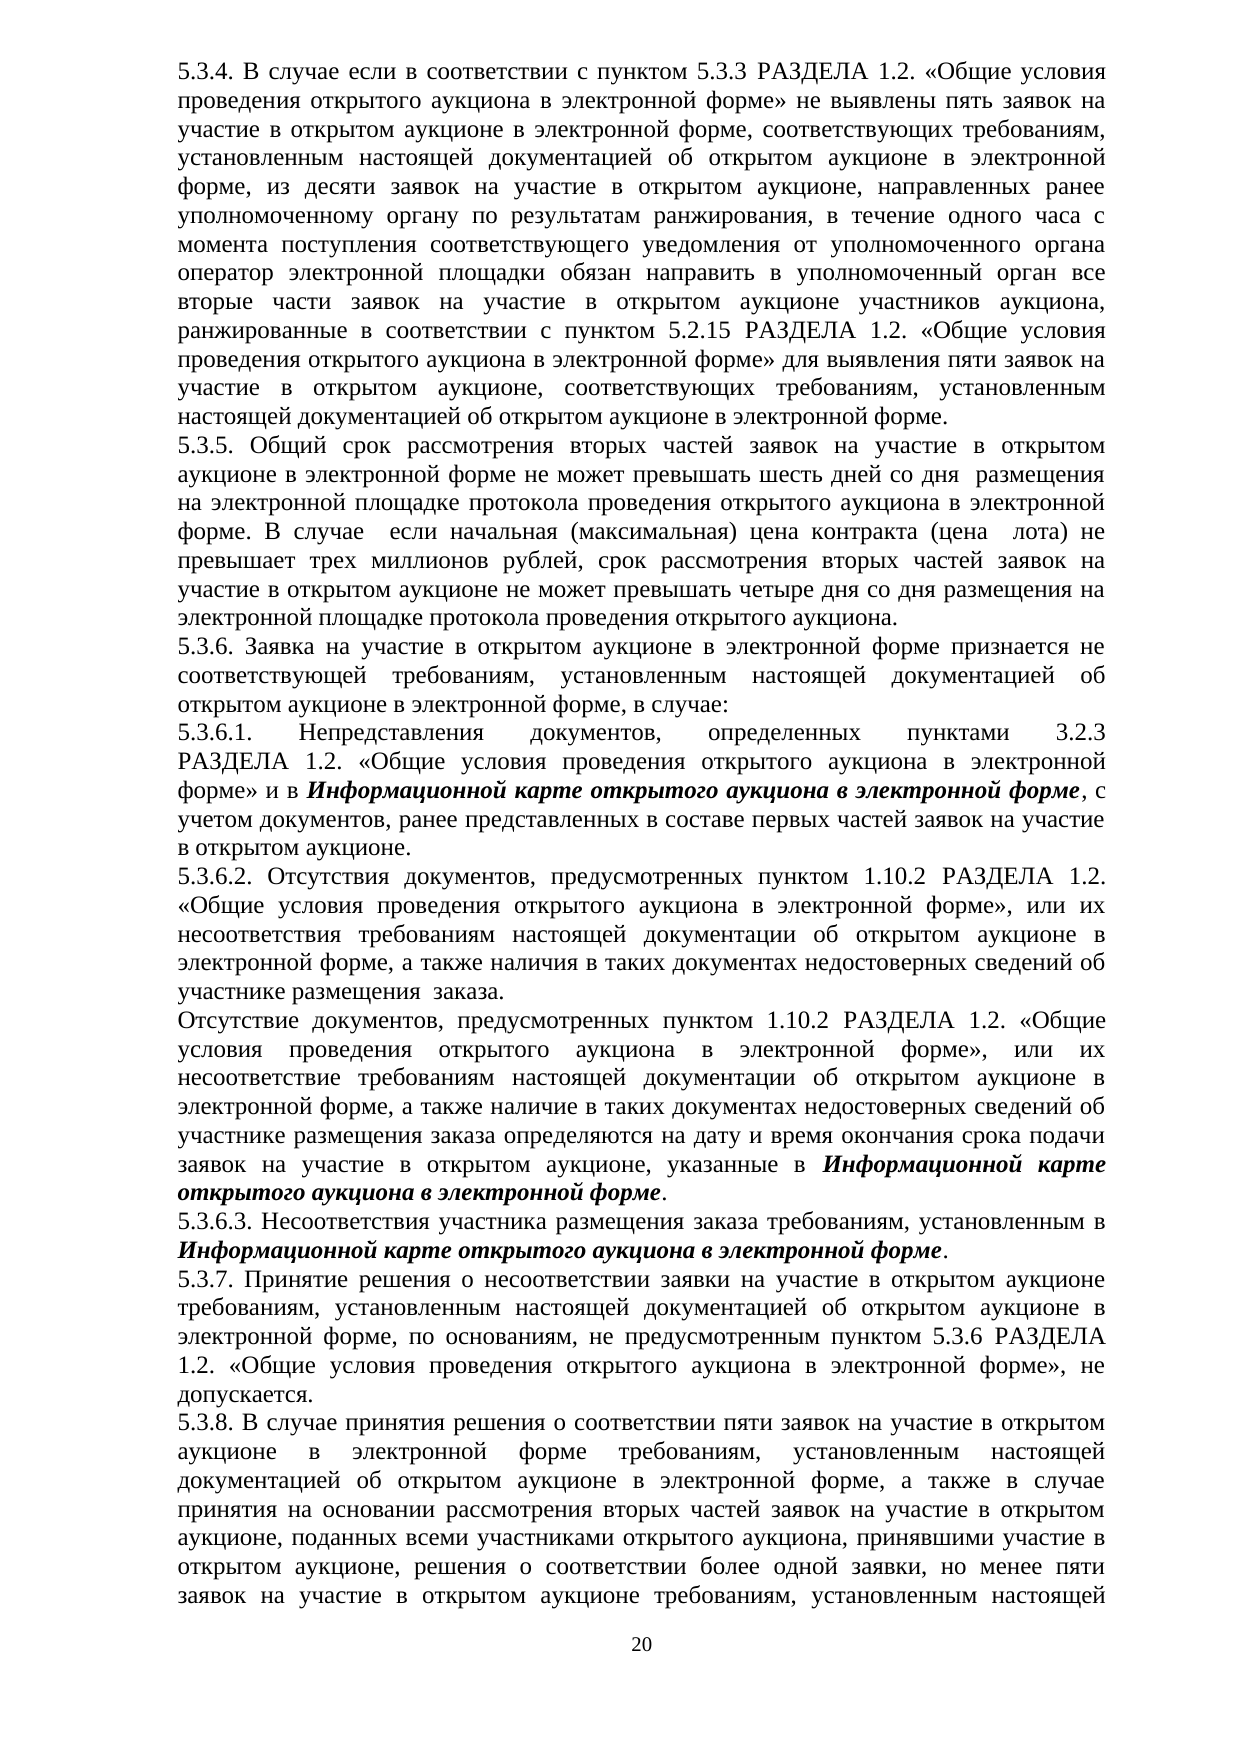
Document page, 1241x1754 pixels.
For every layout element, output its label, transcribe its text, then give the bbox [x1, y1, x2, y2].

text Отсутствие документов, предусмотренных пунктом 1.10.2 Раздела 1.2. «Общие условия проведения открытого аукциона в электронной форме», или их несоответствие требованиям настоящей документации об открытом аукционе в электронной форме, а также наличие в таких документах недостоверных сведений об участнике размещения заказа определяются на дату и время окончания срока подачи заявок на участие в открытом аукционе, указанные в Информационной карте открытого аукциона в электронной форме. [177, 1005, 1106, 1206]
text 5.3.6.1. Непредставления документов, определенных пунктами 3.2.3 Раздела 1.2. «Общие условия проведения открытого аукциона в электронной форме» и в Информационной карте открытого аукциона в электронной форме, с учетом документов, ранее представленных в составе первых частей заявок на участие в открытом аукционе. [177, 717, 1106, 861]
text 5.3.7. Принятие решения о несоответствии заявки на участие в открытом аукционе требованиям, установленным настоящей документацией об открытом аукционе в электронной форме, по основаниям, не предусмотренным пунктом 5.3.6 Раздела 1.2. «Общие условия проведения открытого аукциона в электронной форме», не допускается. [177, 1264, 1106, 1407]
text 5.3.4. В случае если в соответствии с пунктом 5.3.3 Раздела 1.2. «Общие условия проведения открытого аукциона в электронной форме» не выявлены пять заявок на участие в открытом аукционе в электронной форме, соответствующих требованиям, установленным настоящей документацией об открытом аукционе в электронной форме, из десяти заявок на участие в открытом аукционе, направленных ранее уполномоченному органу по результатам ранжирования, в течение одного часа с момента поступления соответствующего уведомления от уполномоченного органа оператор электронной площадки обязан направить в уполномоченный орган все вторые части заявок на участие в открытом аукционе участников аукциона, ранжированные в соответствии с пунктом 5.2.15 Раздела 1.2. «Общие условия проведения открытого аукциона в электронной форме» для выявления пяти заявок на участие в открытом аукционе, соответствующих требованиям, установленным настоящей документацией об открытом аукционе в электронной форме. [177, 56, 1106, 430]
text 5.3.6. Заявка на участие в открытом аукционе в электронной форме признается не соответствующей требованиям, установленным настоящей документацией об открытом аукционе в электронной форме, в случае: [177, 631, 1106, 717]
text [177, 1407, 1106, 1609]
text 5.3.5. Общий срок рассмотрения вторых частей заявок на участие в открытом аукционе в электронной форме не может превышать шесть дней со дня размещения на электронной площадке протокола проведения открытого аукциона в электронной форме. В случае если начальная (максимальная) цена контракта (цена лота) не превышает трех миллионов рублей, срок рассмотрения вторых частей заявок на участие в открытом аукционе не может превышать четыре дня со дня размещения на электронной площадке протокола проведения открытого аукциона. [177, 430, 1106, 631]
text 5.3.6.2. Отсутствия документов, предусмотренных пунктом 1.10.2 Раздела 1.2. «Общие условия проведения открытого аукциона в электронной форме», или их несоответствия требованиям настоящей документации об открытом аукционе в электронной форме, а также наличия в таких документах недостоверных сведений об участнике размещения заказа. [177, 861, 1106, 1005]
text 5.3.6.3. Несоответствия участника размещения заказа требованиям, установленным в Информационной карте открытого аукциона в электронной форме. [177, 1206, 1106, 1264]
